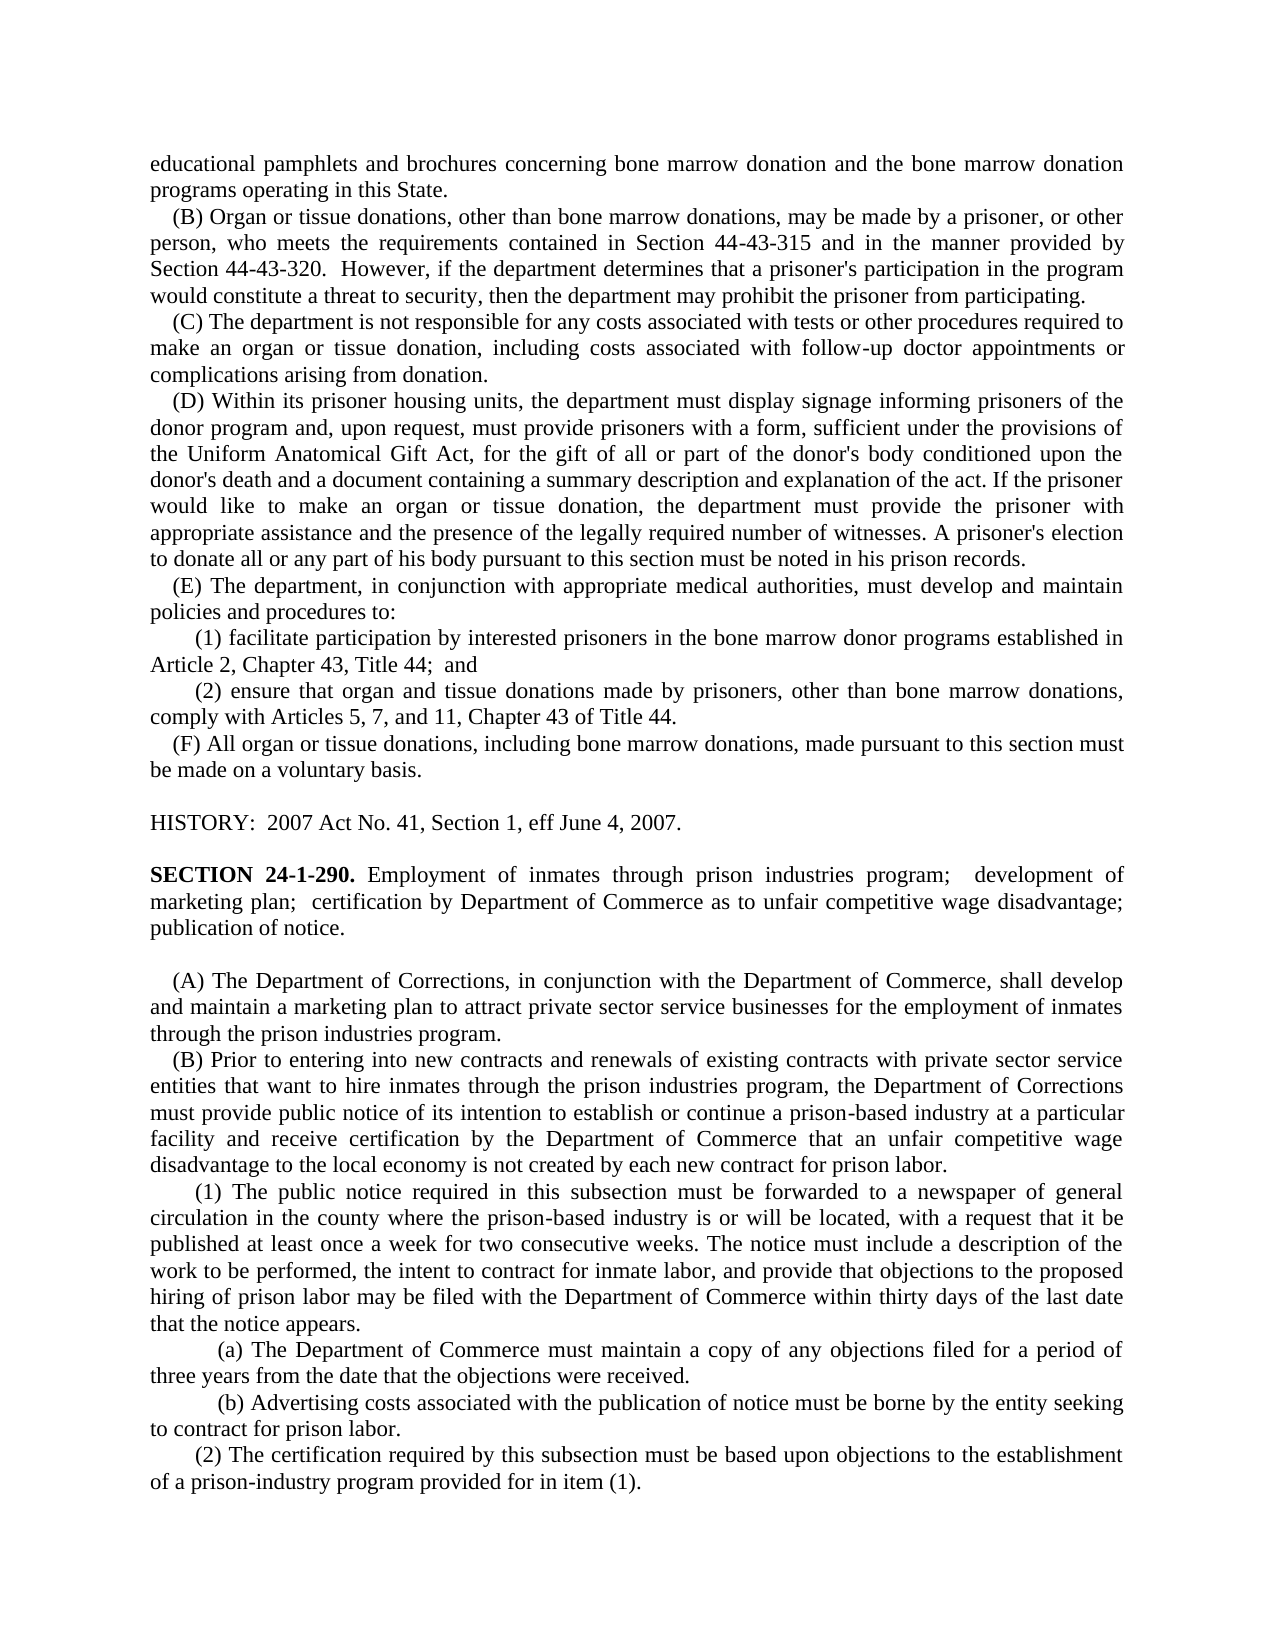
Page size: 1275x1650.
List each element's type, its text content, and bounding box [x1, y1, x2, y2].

text (F) All organ or tissue donations, including bone marrow donations, made pursuant to this section must be made on a voluntary basis. [150, 730, 1125, 782]
text (D) Within its prisoner housing units, the department must display signage informing prisoners of the donor program and, upon request, must provide prisoners with a form, sufficient under the provisions of the Uniform Anatomical Gift Act, for the gift of all or part of the donor's body conditioned upon the donor's death and a document containing a summary description and explanation of the act. If the prisoner would like to make an organ or tissue donation, the department must provide the prisoner with appropriate assistance and the presence of the legally required number of witnesses. A prisoner's election to donate all or any part of his body pursuant to this section must be noted in his prison records. [150, 387, 1125, 572]
text (2) ensure that organ and tissue donations made by prisoners, other than bone marrow donations, comply with Articles 5, 7, and 11, Chapter 43 of Title 44. [150, 677, 1125, 730]
text SECTION 24-1-290. Employment of inmates through prison industries program; development of marketing plan; certification by Department of Commerce as to unfair competitive wage disadvantage; publication of notice. [150, 862, 1125, 941]
text (2) The certification required by this subsection must be based upon objections to the establishment of a prison-industry program provided for in item (1). [150, 1441, 1125, 1494]
text (B) Organ or tissue donations, other than bone marrow donations, may be made by a prisoner, or other person, who meets the requirements contained in Section 44-43-315 and in the manner provided by Section 44-43-320. However, if the department determines that a prisoner's participation in the program would constitute a threat to security, then the department may prohibit the prisoner from participating. [150, 203, 1125, 308]
text (1) The public notice required in this subsection must be forwarded to a newspaper of general circulation in the county where the prison-based industry is or will be located, with a request that it be published at least once a week for two consecutive weeks. The notice must include a description of the work to be performed, the intent to contract for inmate labor, and provide that objections to the proposed hiring of prison labor may be filed with the Department of Commerce within thirty days of the last date that the notice appears. [150, 1178, 1125, 1336]
text (E) The department, in conjunction with appropriate medical authorities, must develop and maintain policies and procedures to: [150, 572, 1125, 624]
text (a) The Department of Commerce must maintain a copy of any objections filed for a period of three years from the date that the objections were received. [150, 1336, 1125, 1389]
text (b) Advertising costs associated with the publication of notice must be borne by the entity seeking to contract for prison labor. [150, 1389, 1125, 1441]
text HISTORY: 2007 Act No. 41, Section 1, eff June 4, 2007. [150, 809, 1125, 835]
text (1) facilitate participation by interested prisoners in the bone marrow donor programs established in Article 2, Chapter 43, Title 44; and [150, 624, 1125, 677]
text (B) Prior to entering into new contracts and renewals of existing contracts with private sector service entities that want to hire inmates through the prison industries program, the Department of Corrections must provide public notice of its intention to establish or continue a prison-based industry at a particular facility and receive certification by the Department of Commerce that an unfair competitive wage disadvantage to the local economy is not created by each new contract for prison labor. [150, 1046, 1125, 1178]
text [150, 150, 1125, 203]
text (C) The department is not responsible for any costs associated with tests or other procedures required to make an organ or tissue donation, including costs associated with follow-up doctor appointments or complications arising from donation. [150, 308, 1125, 387]
text (A) The Department of Corrections, in conjunction with the Department of Commerce, shall develop and maintain a marketing plan to attract private sector service businesses for the employment of inmates through the prison industries program. [150, 967, 1125, 1046]
